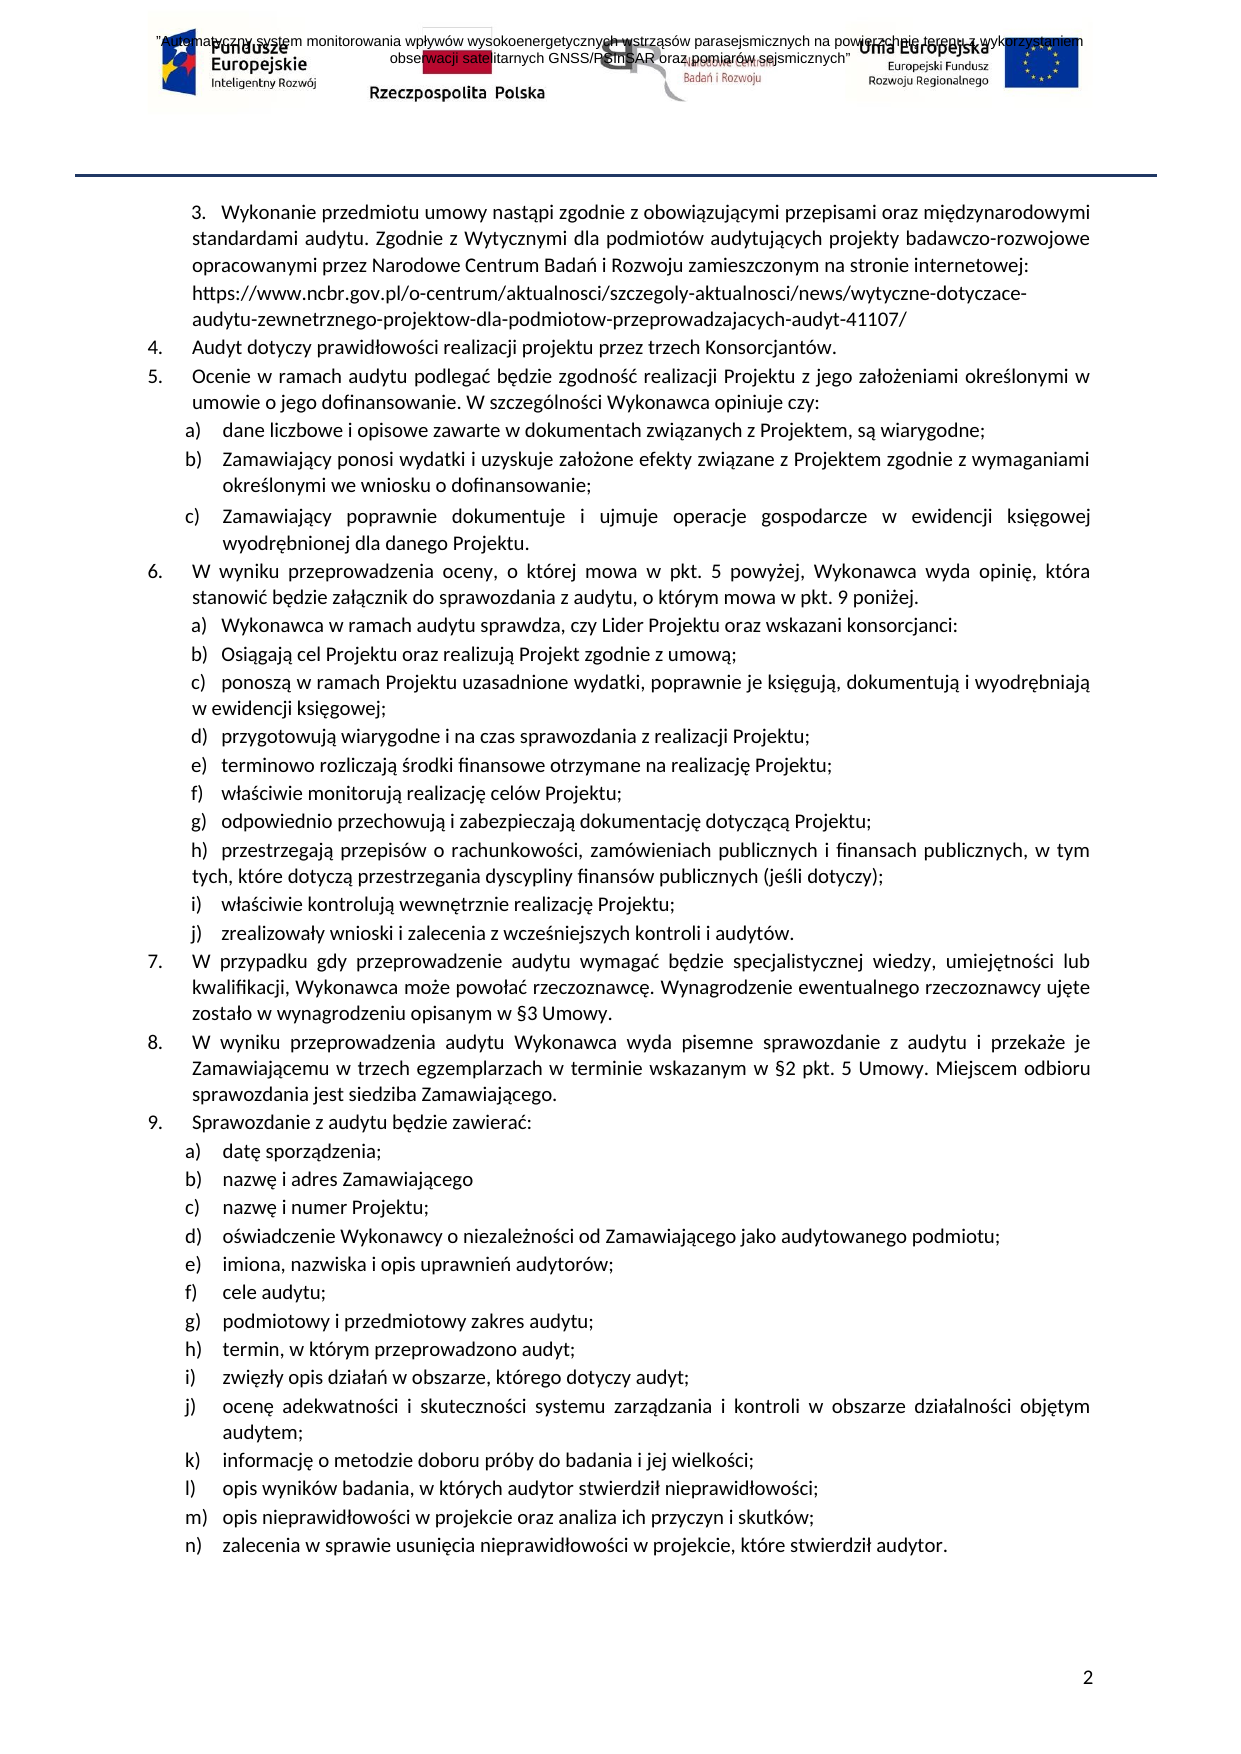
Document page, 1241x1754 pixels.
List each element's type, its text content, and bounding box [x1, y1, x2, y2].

list ponoszą w ramach Projektu uzasadnione wydatki, poprawnie je księgują, dokumentują i wyodrębniają w ewidencji księgowej; [191, 669, 1092, 721]
list cele audytu; [185, 1279, 1092, 1305]
list dane liczbowe i opisowe zawarte w dokumentach związanych z Projektem, są wiarygodne; [185, 417, 1092, 443]
list przygotowują wiarygodne i na czas sprawozdania z realizacji Projektu; [191, 724, 1092, 749]
list opis wyników badania, w których audytor stwierdził nieprawidłowości; [185, 1476, 1092, 1501]
list zalecenia w sprawie usunięcia nieprawidłowości w projekcie, które stwierdził audytor. [185, 1532, 1092, 1558]
list przestrzegają przepisów o rachunkowości, zamówieniach publicznych i finansach publicznych, w tym tych, które dotyczą przestrzegania dyscypliny finansów publicznych (jeśli dotyczy); [191, 837, 1092, 889]
list właściwie monitorują realizację celów Projektu; [191, 780, 1092, 806]
list W wyniku przeprowadzenia audytu Wykonawca wyda pisemne sprawozdanie z audytu i przekaże je Zamawiającemu w trzech egzemplarzach w terminie wskazanym w §2 pkt. 5 Umowy. Miejscem odbioru sprawozdania jest siedziba Zamawiającego. [147, 1029, 1092, 1107]
list Zamawiający poprawnie dokumentuje i ujmuje operacje gospodarcze w ewidencji księgowej wyodrębnionej dla danego Projektu. [185, 504, 1092, 555]
list Zamawiający ponosi wydatki i uzyskuje założone efekty związane z Projektem zgodnie z wymaganiami określonymi we wniosku o dofinansowanie; [185, 446, 1092, 497]
list odpowiednio przechowują i zabezpieczają dokumentację dotyczącą Projektu; [191, 809, 1092, 834]
list zrealizowały wnioski i zalecenia z wcześniejszych kontroli i audytów. [191, 920, 1092, 945]
text https://www.ncbr.gov.pl/o-centrum/aktualnosci/szczegoly-aktualnosci/news/wytyczne-dotyczace-audytu-zewnetrznego-projektow-dla-podmiotow-przeprowadzajacych-audyt-41107/ [192, 280, 1092, 332]
list oświadczenie Wykonawcy o niezależności od Zamawiającego jako audytowanego podmiotu; [185, 1223, 1092, 1248]
list nazwę i numer Projektu; [185, 1194, 1092, 1220]
list opis nieprawidłowości w projekcie oraz analiza ich przyczyn i skutków; [185, 1504, 1092, 1529]
list W wyniku przeprowadzenia oceny, o której mowa w pkt. 5 powyżej, Wykonawca wyda opinię, która stanowić będzie załącznik do sprawozdania z audytu, o którym mowa w pkt. 9 poniżej. [147, 558, 1092, 610]
picture [147, 6, 1093, 116]
list W przypadku gdy przeprowadzenie audytu wymagać będzie specjalistycznej wiedzy, umiejętności lub kwalifikacji, Wykonawca może powołać rzeczoznawcę. Wynagrodzenie ewentualnego rzeczoznawcy ujęte zostało w wynagrodzeniu opisanym w §3 Umowy. [147, 948, 1092, 1026]
list termin, w którym przeprowadzono audyt; [185, 1336, 1092, 1362]
list Ocenie w ramach audytu podlegać będzie zgodność realizacji Projektu z jego założeniami określonymi w umowie o jego dofinansowanie. W szczególności Wykonawca opiniuje czy: [147, 363, 1092, 414]
list datę sporządzenia; [185, 1138, 1092, 1163]
list imiona, nazwiska i opis uprawnień audytorów; [185, 1251, 1092, 1277]
list podmiotowy i przedmiotowy zakres audytu; [185, 1308, 1092, 1333]
list Osiągają cel Projektu oraz realizują Projekt zgodnie z umową; [191, 641, 1092, 666]
list Wykonawca w ramach audytu sprawdza, czy Lider Projektu oraz wskazani konsorcjanci: [191, 613, 1092, 638]
list Sprawozdanie z audytu będzie zawierać: [147, 1109, 1092, 1135]
list terminowo rozliczają środki finansowe otrzymane na realizację Projektu; [191, 752, 1092, 777]
list Wykonanie przedmiotu umowy nastąpi zgodnie z obowiązującymi przepisami oraz międzynarodowymi standardami audytu. Zgodnie z Wytycznymi dla podmiotów audytujących projekty badawczo-rozwojowe opracowanymi przez Narodowe Centrum Badań i Rozwoju zamieszczonym na stronie internetowej: [191, 199, 1092, 277]
list zwięzły opis działań w obszarze, którego dotyczy audyt; [185, 1364, 1092, 1390]
list ocenę adekwatności i skuteczności systemu zarządzania i kontroli w obszarze działalności objętym audytem; [185, 1393, 1092, 1444]
list właściwie kontrolują wewnętrznie realizację Projektu; [191, 892, 1092, 917]
list Audyt dotyczy prawidłowości realizacji projektu przez trzech Konsorcjantów. [147, 334, 1092, 360]
list nazwę i adres Zamawiającego [185, 1166, 1092, 1192]
list informację o metodzie doboru próby do badania i jej wielkości; [185, 1447, 1092, 1473]
